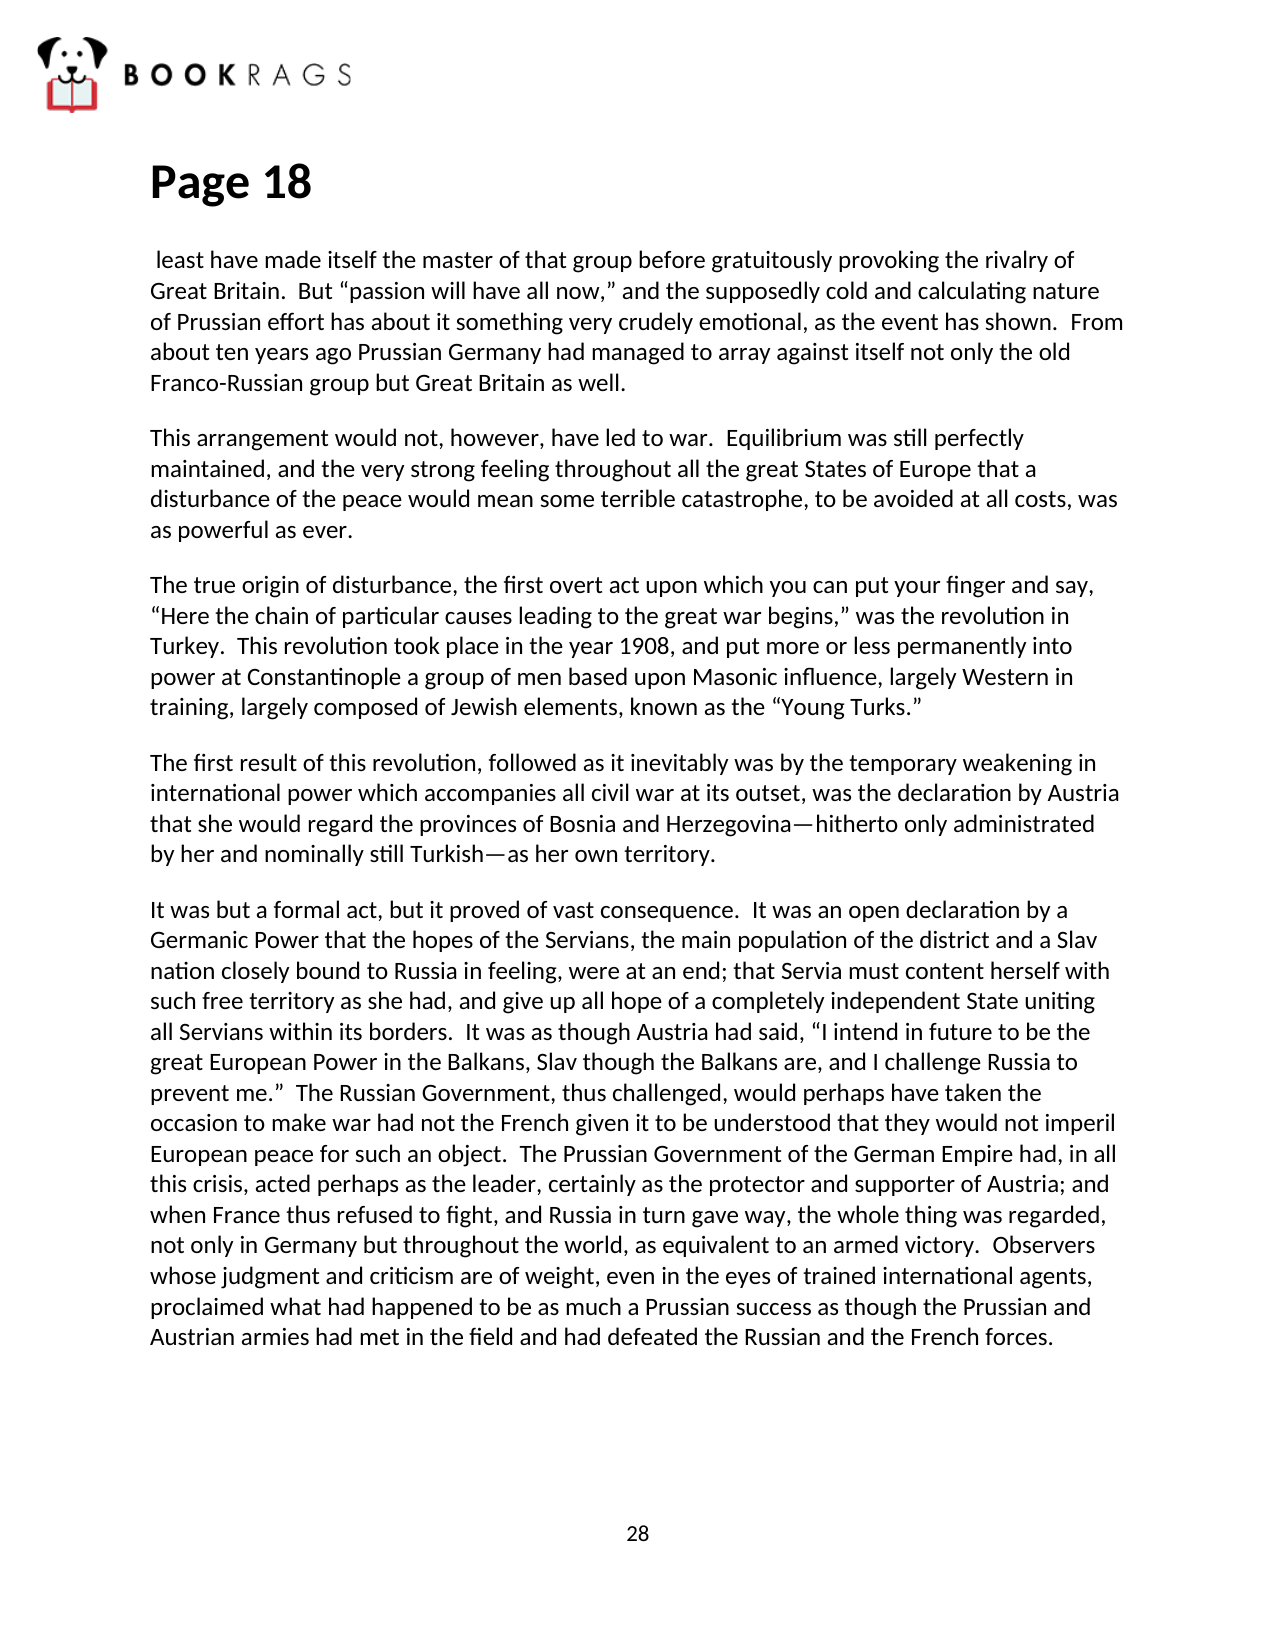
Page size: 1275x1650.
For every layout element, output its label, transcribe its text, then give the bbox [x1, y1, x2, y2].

text This arrangement would not, however, have led to war. Equilibrium was still perfectly maintained, and the very strong feeling throughout all the great States of Europe that a disturbance of the peace would mean some terrible catastrophe, to be avoided at all costs, was as powerful as ever. [150, 422, 1125, 544]
text The first result of this revolution, followed as it inevitably was by the temporary weakening in international power which accompanies all civil war at its outset, was the declaration by Austria that she would regard the provinces of Bosnia and Herzegovina—­hitherto only administrated by her and nominally still Turkish—­as her own territory. [150, 747, 1125, 869]
text Page 18 [150, 150, 1125, 211]
text The true origin of disturbance, the first overt act upon which you can put your finger and say, “Here the chain of particular causes leading to the great war begins,” was the revolution in Turkey. This revolution took place in the year 1908, and put more or less permanently into power at Constantinople a group of men based upon Masonic influence, largely Western in training, largely composed of Jewish elements, known as the “Young Turks.” [150, 569, 1125, 722]
picture [37, 37, 351, 113]
text least have made itself the master of that group before gratuitously provoking the rivalry of Great Britain. But “passion will have all now,” and the supposedly cold and calculating nature of Prussian effort has about it something very crudely emotional, as the event has shown. From about ten years ago Prussian Germany had managed to array against itself not only the old Franco-Russian group but Great Britain as well. [150, 244, 1125, 397]
text It was but a formal act, but it proved of vast consequence. It was an open declaration by a Germanic Power that the hopes of the Servians, the main population of the district and a Slav nation closely bound to Russia in feeling, were at an end; that Servia must content herself with such free territory as she had, and give up all hope of a completely independent State uniting all Servians within its borders. It was as though Austria had said, “I intend in future to be the great European Power in the Balkans, Slav though the Balkans are, and I challenge Russia to prevent me.” The Russian Government, thus challenged, would perhaps have taken the occasion to make war had not the French given it to be understood that they would not imperil European peace for such an object. The Prussian Government of the German Empire had, in all this crisis, acted perhaps as the leader, certainly as the protector and supporter of Austria; and when France thus refused to fight, and Russia in turn gave way, the whole thing was regarded, not only in Germany but throughout the world, as equivalent to an armed victory. Observers whose judgment and criticism are of weight, even in the eyes of trained international agents, proclaimed what had happened to be as much a Prussian success as though the Prussian and Austrian armies had met in the field and had defeated the Russian and the French forces. [150, 894, 1125, 1352]
